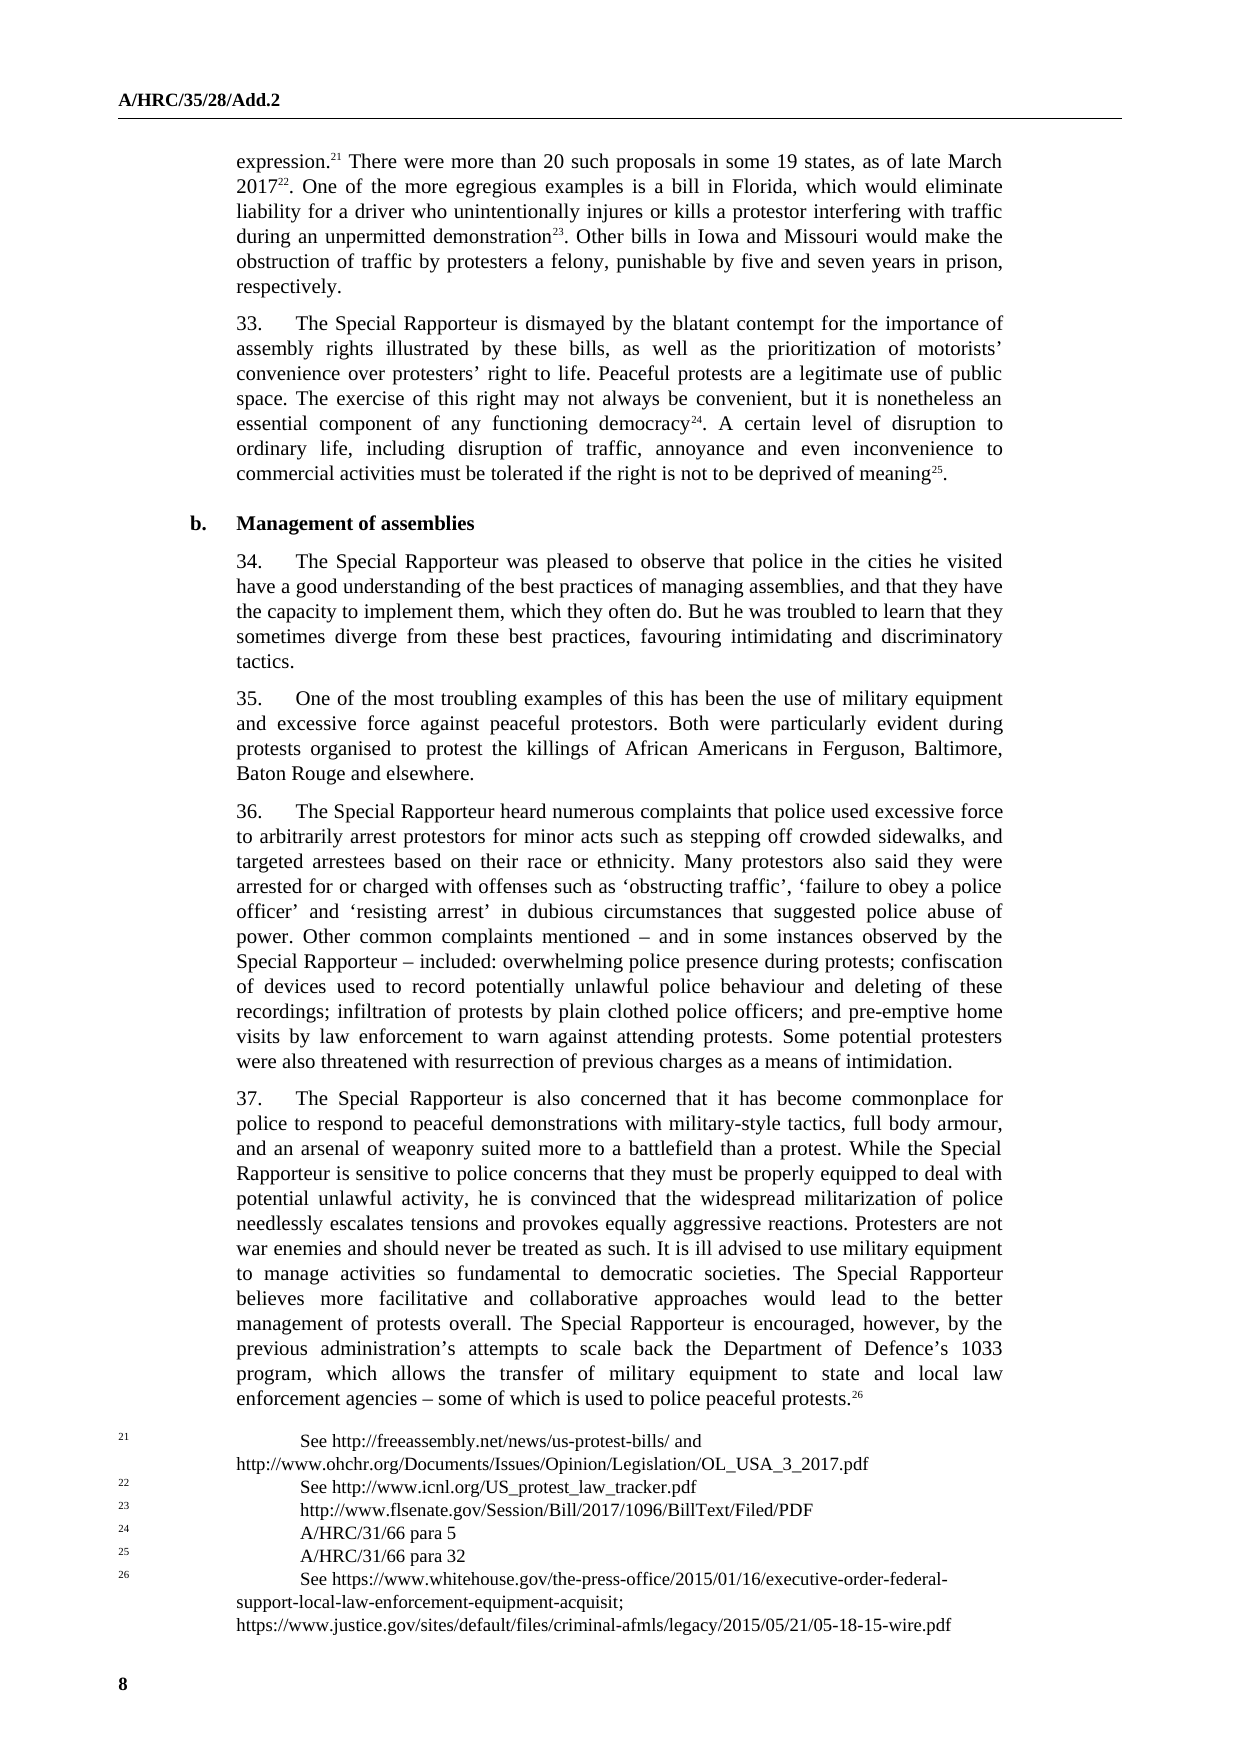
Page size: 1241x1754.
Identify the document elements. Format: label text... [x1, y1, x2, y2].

text 34. The Special Rapporteur was pleased to observe that police in the cities he visited have a good understanding of the best practices of managing assemblies, and that they have the capacity to implement them, which they often do. But he was troubled to learn that they sometimes diverge from these best practices, favouring intimidating and discriminatory tactics. [236, 548, 1004, 673]
text 36. The Special Rapporteur heard numerous complaints that police used excessive force to arbitrarily arrest protestors for minor acts such as stepping off crowded sidewalks, and targeted arrestees based on their race or ethnicity. Many protestors also said they were arrested for or charged with offenses such as ‘obstructing traffic’, ‘failure to obey a police officer’ and ‘resisting arrest’ in dubious circumstances that suggested police abuse of power. Other common complaints mentioned – and in some instances observed by the Special Rapporteur – included: overwhelming police presence during protests; confiscation of devices used to record potentially unlawful police behaviour and deleting of these recordings; infiltration of protests by plain clothed police officers; and pre-emptive home visits by law enforcement to warn against attending protests. Some potential protesters were also threatened with resurrection of previous charges as a means of intimidation. [236, 798, 1004, 1073]
text 33. The Special Rapporteur is dismayed by the blatant contempt for the importance of assembly rights illustrated by these bills, as well as the prioritization of motorists’ convenience over protesters’ right to life. Peaceful protests are a legitimate use of public space. The exercise of this right may not always be convenient, but it is nonetheless an essential component of any functioning democracy. A certain level of disruption to ordinary life, including disruption of traffic, annoyance and even inconvenience to commercial activities must be tolerated if the right is not to be deprived of meaning. [236, 310, 1004, 485]
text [236, 148, 1004, 298]
text b. Management of assemblies [118, 510, 1004, 535]
text 35. One of the most troubling examples of this has been the use of military equipment and excessive force against peaceful protestors. Both were particularly evident during protests organised to protest the killings of African Americans in Ferguson, Baltimore, Baton Rouge and elsewhere. [236, 685, 1004, 785]
text 37. The Special Rapporteur is also concerned that it has become commonplace for police to respond to peaceful demonstrations with military-style tactics, full body armour, and an arsenal of weaponry suited more to a battlefield than a protest. While the Special Rapporteur is sensitive to police concerns that they must be properly equipped to deal with potential unlawful activity, he is convinced that the widespread militarization of police needlessly escalates tensions and provokes equally aggressive reactions. Protesters are not war enemies and should never be treated as such. It is ill advised to use military equipment to manage activities so fundamental to democratic societies. The Special Rapporteur believes more facilitative and collaborative approaches would lead to the better management of protests overall. The Special Rapporteur is encouraged, however, by the previous administration’s attempts to scale back the Department of Defence’s 1033 program, which allows the transfer of military equipment to state and local law enforcement agencies – some of which is used to police peaceful protests. [236, 1085, 1004, 1410]
